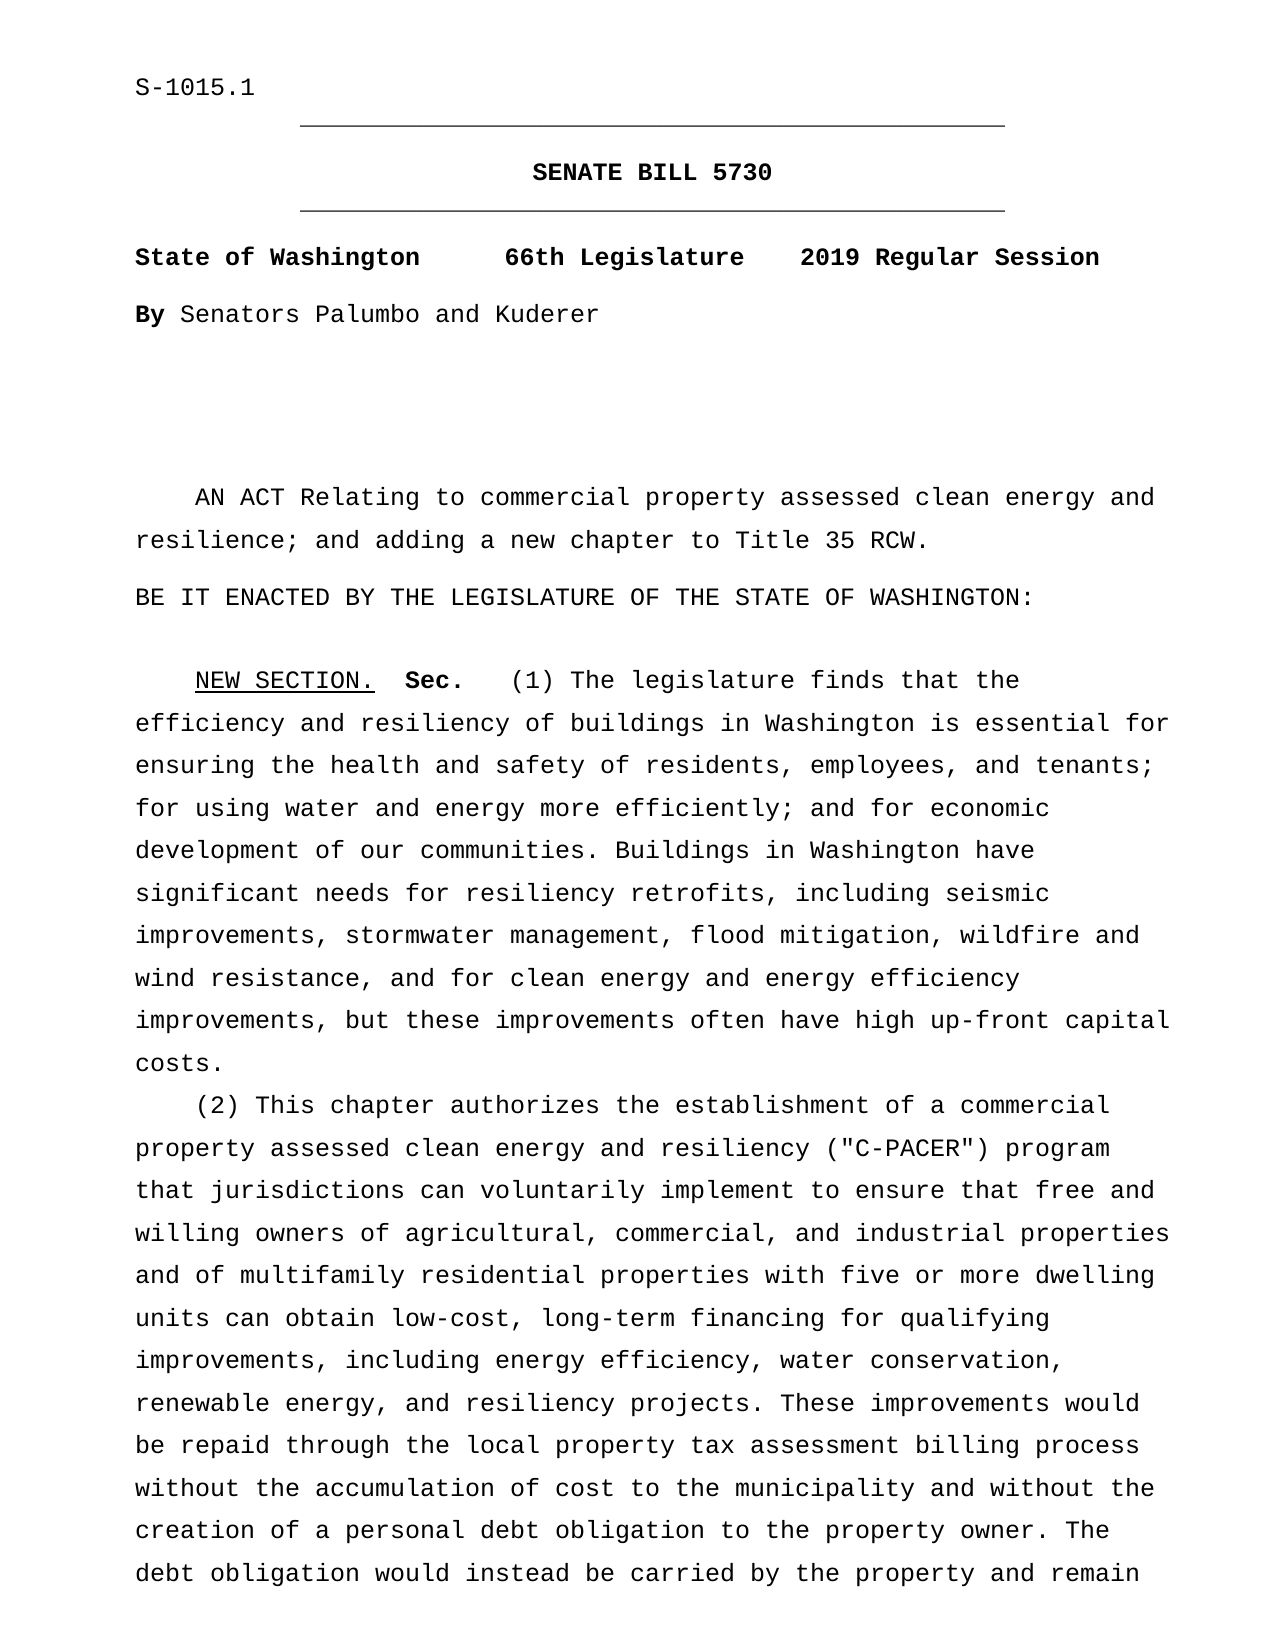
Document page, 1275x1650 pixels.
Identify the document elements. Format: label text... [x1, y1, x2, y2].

text State of Washington 66th Legislature 2019 Regular Session [135, 245, 1170, 273]
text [135, 1080, 1170, 1590]
text SENATE BILL 5730 [135, 160, 1170, 188]
text By Senators Palumbo and Kuderer [135, 302, 1170, 330]
text _______________________________________________ [135, 188, 1170, 217]
text S-1015.1 [135, 75, 1170, 103]
text BE IT ENACTED BY THE LEGISLATURE OF THE STATE OF WASHINGTON: [135, 585, 1170, 613]
text NEW SECTION. Sec. (1) The legislature finds that the efficiency and resiliency of buildings in Washington is essential for ensuring the health and safety of residents, employees, and tenants; for using water and energy more efficiently; and for economic development of our communities. Buildings in Washington have significant needs for resiliency retrofits, including seismic improvements, stormwater management, flood mitigation, wildfire and wind resistance, and for clean energy and energy efficiency improvements, but these improvements often have high up-front capital costs. [135, 655, 1170, 1080]
text _______________________________________________ [135, 103, 1170, 132]
text AN ACT Relating to commercial property assessed clean energy and resilience; and adding a new chapter to Title 35 RCW. [135, 472, 1170, 557]
